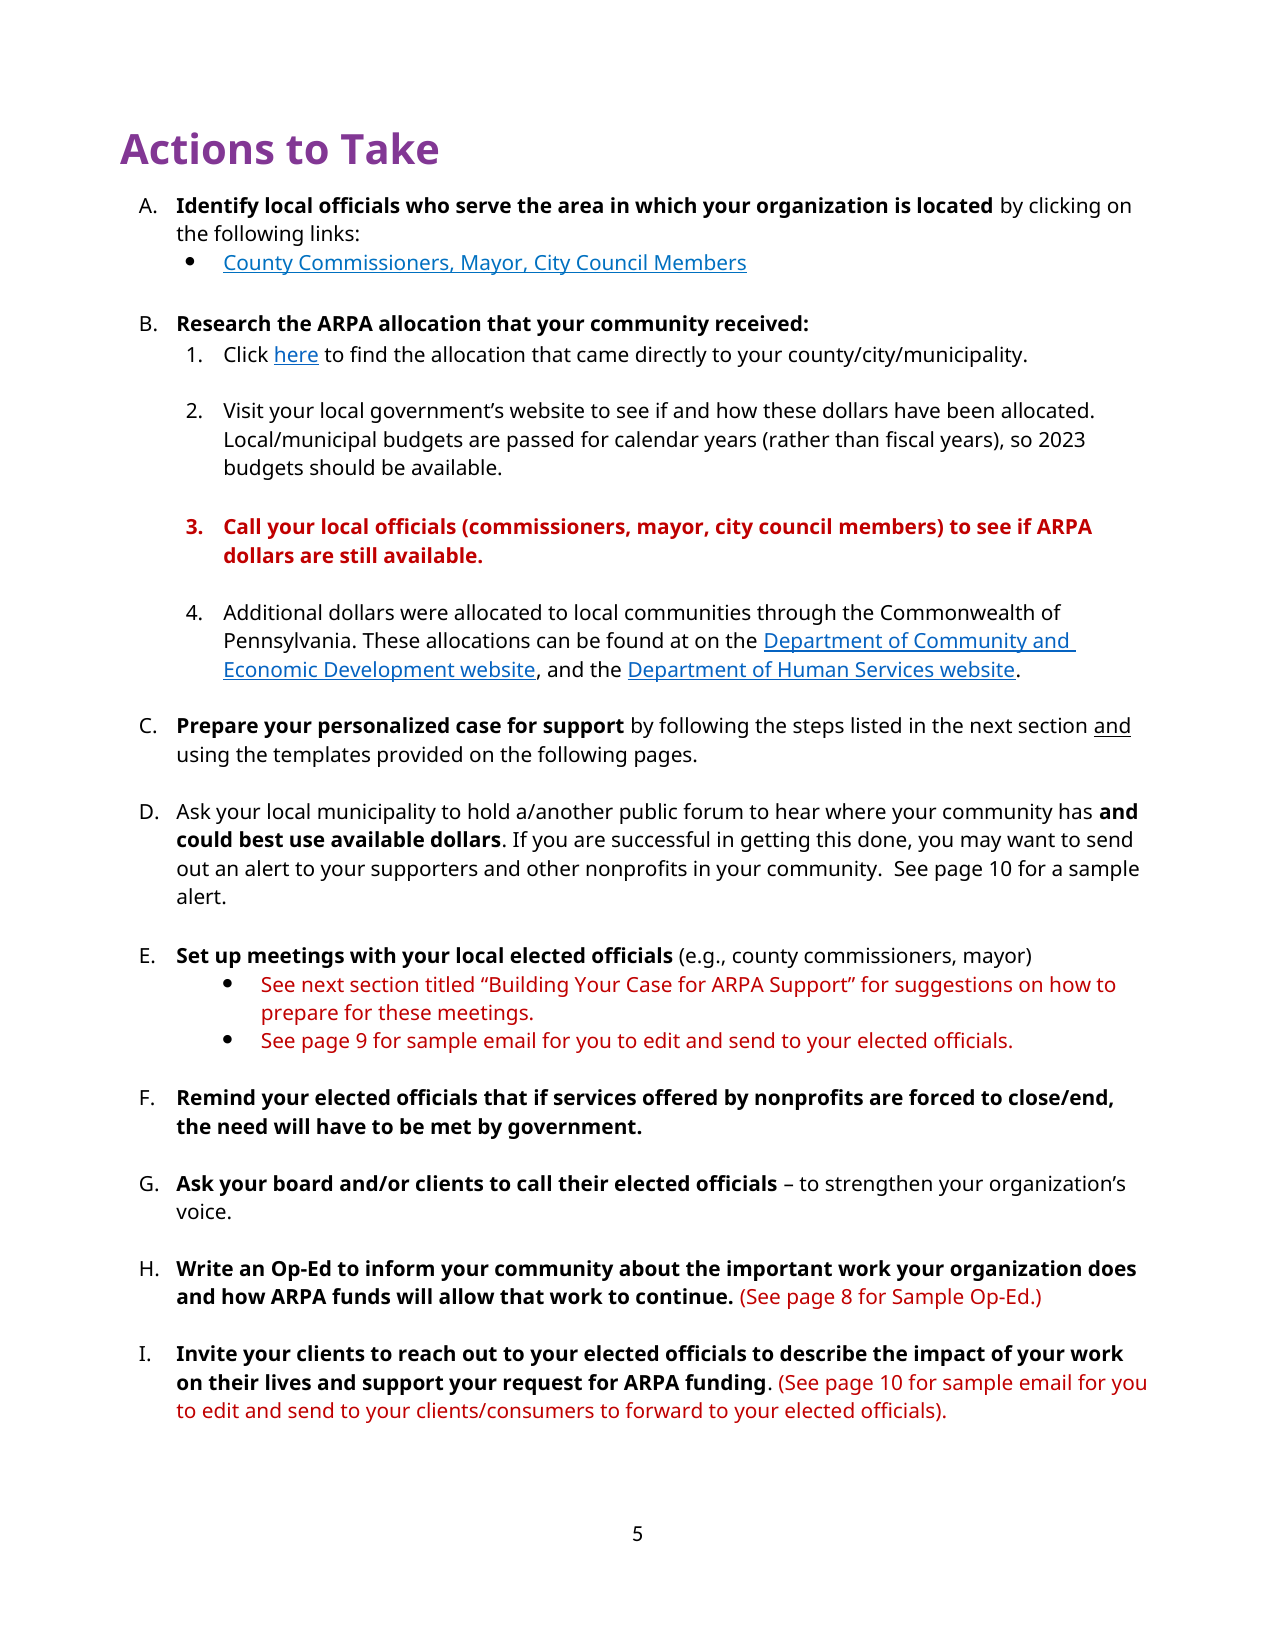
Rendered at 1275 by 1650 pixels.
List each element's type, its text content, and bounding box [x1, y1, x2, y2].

list County Commissioners, Mayor, City Council Members [186, 248, 1155, 276]
list Ask your board and/or clients to call their elected officials – to strengthen your organization’s voice. [139, 1169, 1155, 1226]
list Remind your elected officials that if services offered by nonprofits are forced to close/end, the need will have to be met by government. [139, 1083, 1155, 1140]
list Identify local officials who serve the area in which your organization is located by clicking on the following links: [139, 191, 1155, 248]
text Actions to Take [120, 120, 1155, 177]
list Write an Op-Ed to inform your community about the important work your organization does and how ARPA funds will allow that work to continue. (See page 8 for Sample Op-Ed.) [139, 1254, 1155, 1311]
list Click here to find the allocation that came directly to your county/city/municipality. [186, 340, 1155, 368]
list Research the ARPA allocation that your community received: [139, 309, 1155, 337]
list Additional dollars were allocated to local communities through the Commonwealth of Pennsylvania. These allocations can be found at on the Department of Community and Economic Development website, and the Department of Human Services website. [186, 598, 1155, 683]
list Set up meetings with your local elected officials (e.g., county commissioners, mayor) [139, 941, 1155, 970]
list Ask your local municipality to hold a/another public forum to hear where your community has and could best use available dollars. If you are successful in getting this done, you may want to send out an alert to your supporters and other nonprofits in your community. See page 10 for a sample alert. [139, 797, 1155, 911]
list Call your local officials (commissioners, mayor, city council members) to see if ARPA dollars are still available. [186, 512, 1155, 569]
list Visit your local government’s website to see if and how these dollars have been allocated. Local/municipal budgets are passed for calendar years (rather than fiscal years), so 2023 budgets should be available. [186, 397, 1155, 482]
list See next section titled “Building Your Case for ARPA Support” for suggestions on how to prepare for these meetings. [223, 970, 1155, 1027]
list See page 9 for sample email for you to edit and send to your elected officials. [223, 1027, 1155, 1055]
list Prepare your personalized case for support by following the steps listed in the next section and using the templates provided on the following pages. [139, 712, 1155, 768]
list Invite your clients to reach out to your elected officials to describe the impact of your work on their lives and support your request for ARPA funding. (See page 10 for sample email for you to edit and send to your clients/consumers to forward to your elected officials). [139, 1339, 1155, 1425]
